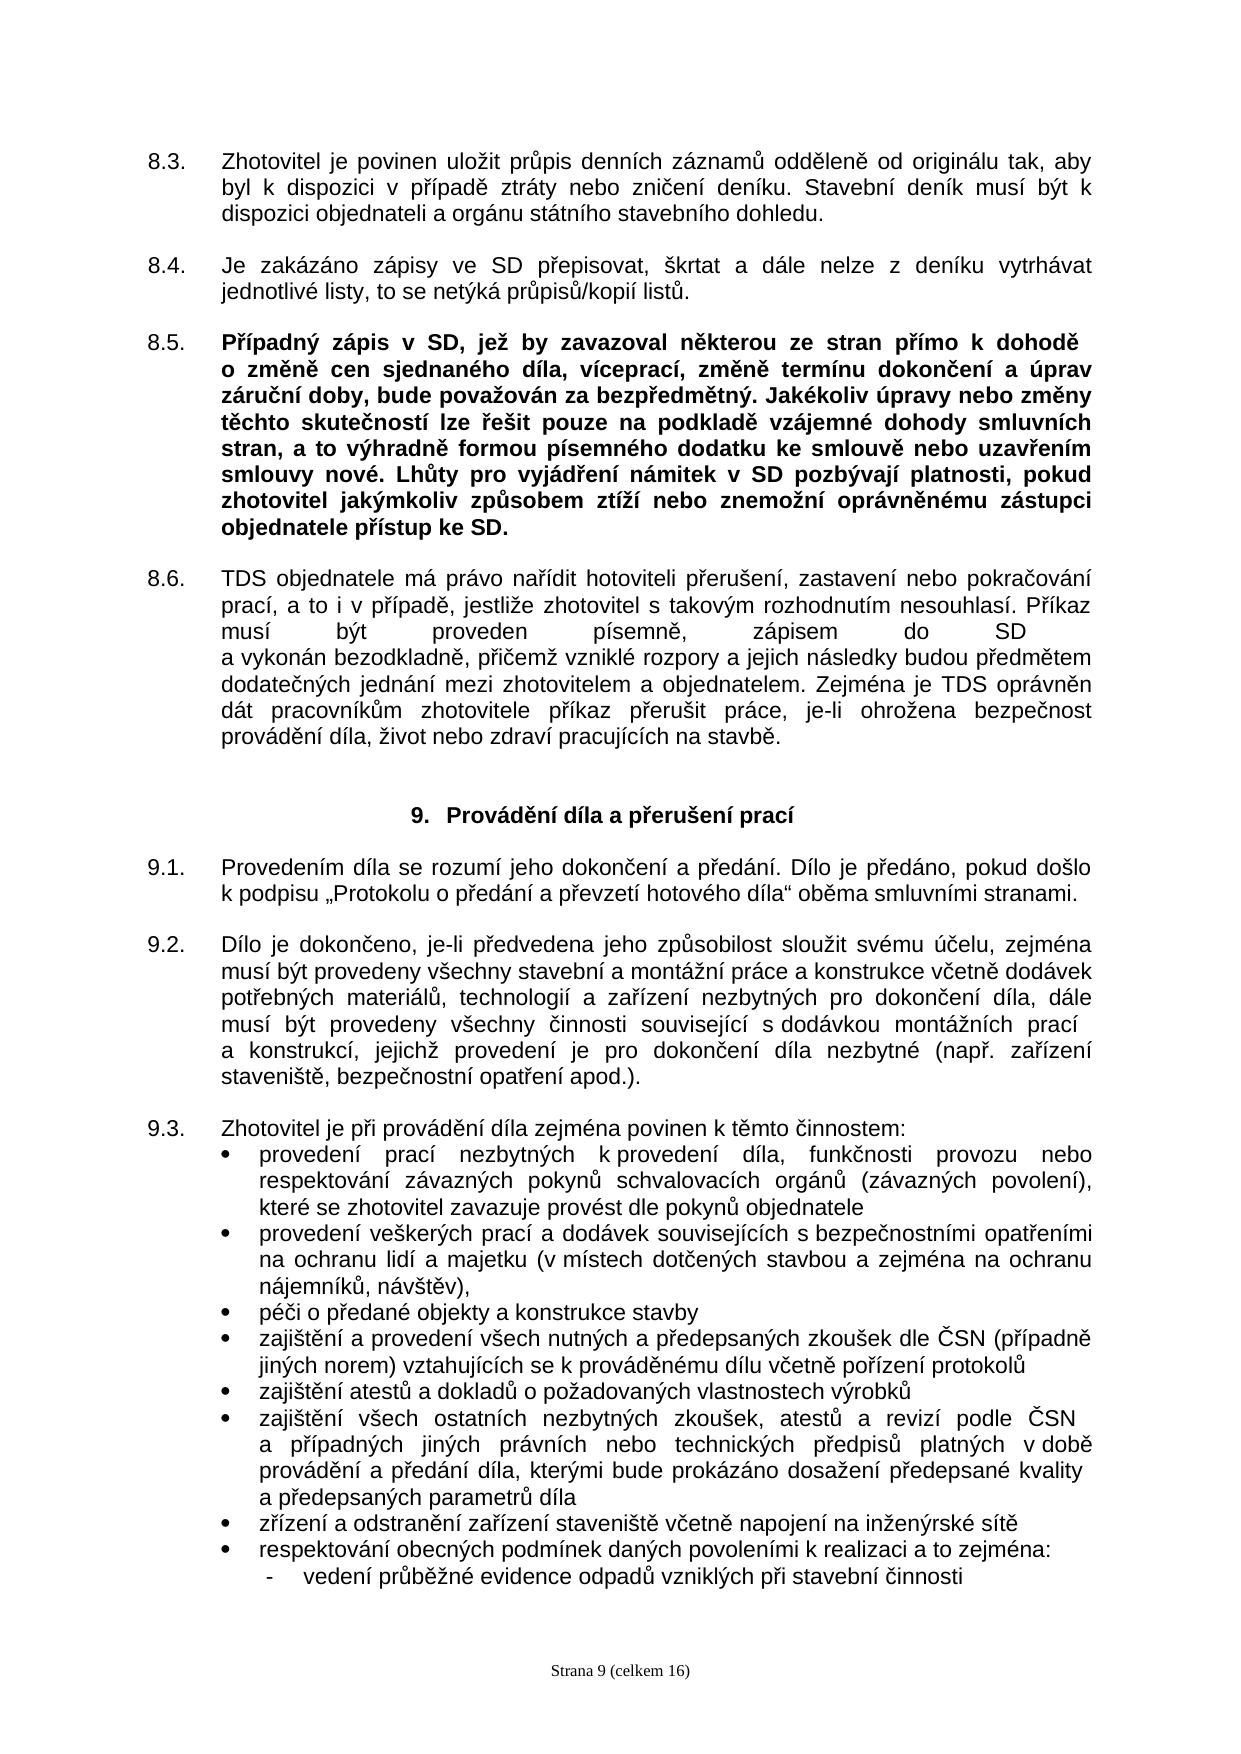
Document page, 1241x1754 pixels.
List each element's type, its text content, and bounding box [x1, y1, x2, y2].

list provedení prací nezbytných k provedení díla, funkčnosti provozu nebo respektování závazných pokynů schvalovacích orgánů (závazných povolení), které se zhotovitel zavazuje provést dle pokynů objednatele [221, 1141, 1093, 1220]
list zajištění a provedení všech nutných a předepsaných zkoušek dle ČSN (případně jiných norem) vztahujících se k prováděnému dílu včetně pořízení protokolů [221, 1325, 1093, 1378]
list Provádění díla a přerušení prací [112, 802, 1093, 829]
list Případný zápis v SD, jež by zavazoval některou ze stran přímo k dohodě o změně cen sjednaného díla, víceprací, změně termínu dokončení a úprav záruční doby, bude považován za bezpředmětný. Jakékoliv úpravy nebo změny těchto skutečností lze řešit pouze na podkladě vzájemné dohody smluvních stran, a to výhradně formou písemného dodatku ke smlouvě nebo uzavřením smlouvy nové. Lhůty pro vyjádření námitek v SD pozbývají platnosti, pokud zhotovitel jakýmkoliv způsobem ztíží nebo znemožní oprávněnému zástupci objednatele přístup ke SD. [147, 329, 1093, 540]
list zřízení a odstranění zařízení staveniště včetně napojení na inženýrské sítě [221, 1510, 1093, 1536]
list Zhotovitel je povinen uložit průpis denních záznamů odděleně od originálu tak, aby byl k dispozici v případě ztráty nebo zničení deníku. Stavební deník musí být k dispozici objednateli a orgánu státního stavebního dohledu. [148, 148, 1093, 227]
list respektování obecných podmínek daných povoleními k realizaci a to zejména: [221, 1536, 1093, 1563]
list zajištění všech ostatních nezbytných zkoušek, atestů a revizí podle ČSN a případných jiných právních nebo technických předpisů platných v době provádění a předání díla, kterými bude prokázáno dosažení předepsané kvality a předepsaných parametrů díla [221, 1404, 1093, 1510]
list Provedením díla se rozumí jeho dokončení a předání. Dílo je předáno, pokud došlo k podpisu „Protokolu o předání a převzetí hotového díla“ oběma smluvními stranami. [147, 854, 1093, 906]
list TDS objednatele má právo nařídit hotoviteli přerušení, zastavení nebo pokračování prací, a to i v případě, jestliže zhotovitel s takovým rozhodnutím nesouhlasí. Příkaz musí být proveden písemně, zápisem do SD a vykonán bezodkladně, přičemž vzniklé rozpory a jejich následky budou předmětem dodatečných jednání mezi zhotovitelem a objednatelem. Zejména je TDS oprávněn dát pracovníkům zhotovitele příkaz přerušit práce, je-li ohrožena bezpečnost provádění díla, život nebo zdraví pracujících na stavbě. [147, 565, 1093, 750]
list provedení veškerých prací a dodávek souvisejících s bezpečnostními opatřeními na ochranu lidí a majetku (v místech dotčených stavbou a zejména na ochranu nájemníků, návštěv), [221, 1220, 1093, 1299]
list péči o předané objekty a konstrukce stavby [221, 1299, 1093, 1325]
list vedení průběžné evidence odpadů vzniklých při stavební činnosti [266, 1563, 1093, 1589]
list Zhotovitel je při provádění díla zejména povinen k těmto činnostem: [147, 1114, 1093, 1141]
list zajištění atestů a dokladů o požadovaných vlastnostech výrobků [221, 1378, 1093, 1404]
list Je zakázáno zápisy ve SD přepisovat, škrtat a dále nelze z deníku vytrhávat jednotlivé listy, to se netýká průpisů/kopií listů. [148, 252, 1093, 304]
list Dílo je dokončeno, je-li předvedena jeho způsobilost sloužit svému účelu, zejména musí být provedeny všechny stavební a montážní práce a konstrukce včetně dodávek potřebných materiálů, technologií a zařízení nezbytných pro dokončení díla, dále musí být provedeny všechny činnosti související s dodávkou montážních prací a konstrukcí, jejichž provedení je pro dokončení díla nezbytné (např. zařízení staveniště, bezpečnostní opatření apod.). [147, 931, 1093, 1089]
